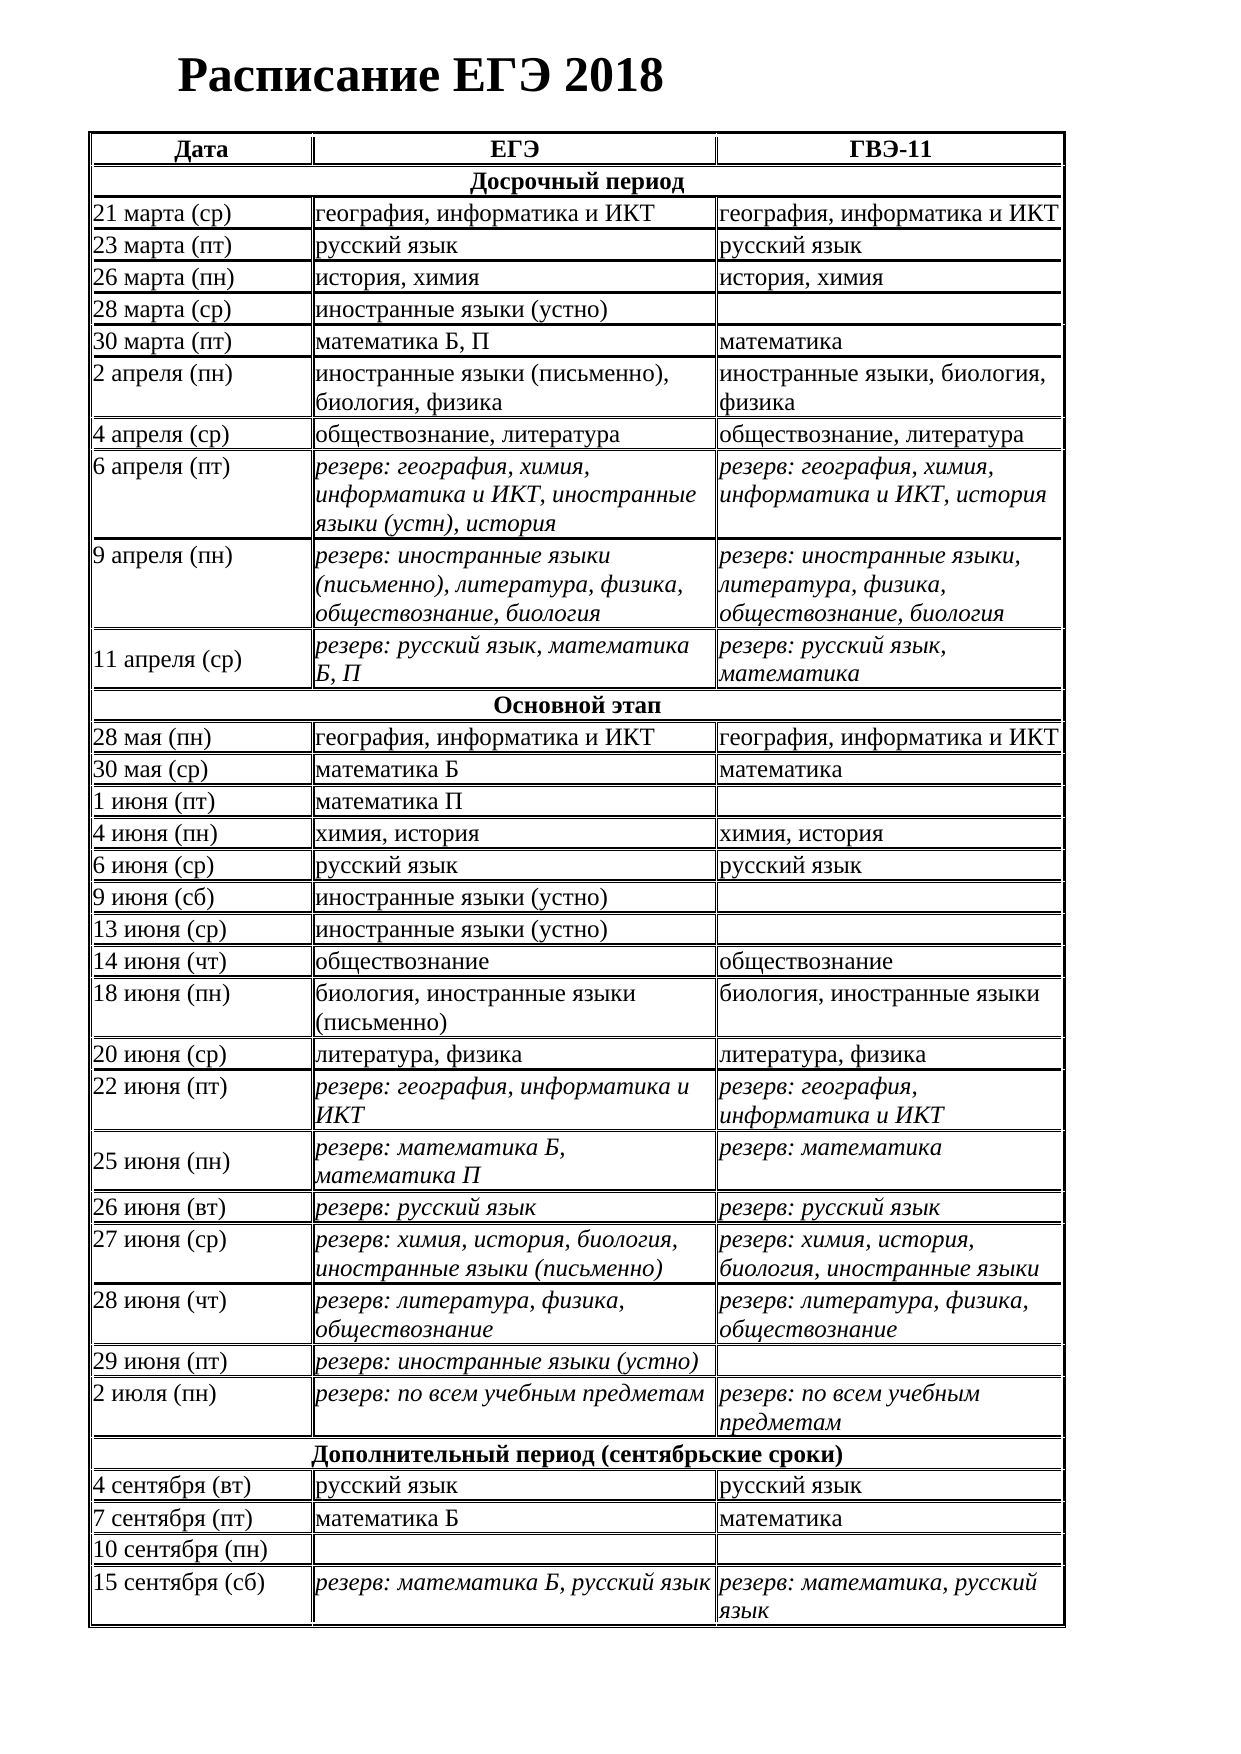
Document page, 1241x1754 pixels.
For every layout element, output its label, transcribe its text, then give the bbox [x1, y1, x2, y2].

table_cell иностранные языки (устно) [315, 883, 715, 911]
table_cell резерв: русский язык, математика [717, 627, 1064, 687]
table_cell иностранные языки, биология, физика [718, 355, 1063, 416]
table_cell 10 сентября (пн) [92, 1531, 311, 1563]
table_cell Досрочный период [92, 163, 1064, 195]
table_cell математика [718, 1499, 1064, 1531]
table_cell география, информатика и ИКТ [315, 723, 715, 751]
table_cell 30 марта (пт) [90, 323, 311, 355]
table_cell резерв: русский язык [315, 1193, 715, 1221]
table_cell резерв: математика Б, математика П [315, 1132, 715, 1189]
table_cell резерв: химия, история, биология, иностранные языки (письменно) [315, 1225, 715, 1282]
table_cell 26 июня (вт) [92, 1189, 311, 1221]
table_header ЕГЭ [313, 134, 717, 163]
table_cell математика Б [315, 1503, 715, 1531]
table_cell [717, 1343, 1064, 1375]
table_cell 11 апреля (ср) [90, 627, 313, 687]
table_cell [718, 291, 1063, 323]
table_cell 2 апреля (пн) [92, 355, 311, 416]
table_cell резерв: иностранные языки, литература, физика, обществознание, биология [718, 537, 1063, 627]
table_cell 4 июня (пн) [92, 815, 311, 847]
table_cell 23 марта (пт) [92, 227, 311, 259]
table_cell резерв: география, информатика и ИКТ [315, 1071, 715, 1128]
table_cell резерв: русский язык, математика Б, П [315, 630, 715, 687]
table_cell 22 июня (пт) [90, 1068, 311, 1128]
table_cell 20 июня (ср) [90, 1036, 313, 1068]
table_cell химия, история [718, 815, 1064, 847]
table_cell русский язык [718, 847, 1064, 879]
table_cell история, химия [315, 262, 715, 291]
table_cell 25 июня (пн) [92, 1129, 311, 1189]
table_cell русский язык [718, 227, 1063, 259]
table_cell обществознание [718, 943, 1064, 975]
table_cell резерв: по всем учебным предметам [717, 1375, 1064, 1435]
table_cell иностранные языки (устно) [315, 294, 715, 323]
table_cell 6 апреля (пт) [90, 448, 313, 537]
table_cell обществознание, литература [315, 419, 715, 448]
table_cell 4 сентября (вт) [92, 1468, 311, 1499]
table_cell история, химия [718, 259, 1063, 291]
table_cell резерв: литература, физика, обществознание [718, 1282, 1063, 1343]
table_cell 4 апреля (ср) [90, 416, 313, 448]
table_cell 27 июня (ср) [92, 1221, 311, 1282]
table_cell 28 марта (ср) [92, 291, 311, 323]
table_cell математика Б, П [315, 326, 715, 355]
table_cell 1 июня (пт) [92, 783, 311, 815]
table_cell русский язык [315, 1471, 715, 1499]
table_cell география, информатика и ИКТ [315, 198, 715, 227]
table_cell русский язык [315, 230, 715, 259]
table_cell Дополнительный период (сентябрьские сроки) [92, 1435, 1064, 1467]
table_cell [718, 911, 1064, 943]
table_cell литература, физика [315, 1039, 715, 1068]
table_cell русский язык [718, 1468, 1064, 1499]
table_cell резерв: математика Б, русский язык [313, 1567, 717, 1624]
table_cell резерв: по всем учебным предметам [315, 1378, 715, 1435]
table_cell [315, 1535, 715, 1563]
table_header Дата [92, 133, 313, 163]
table_cell 9 июня (сб) [92, 879, 311, 911]
table_header ГВЭ-11 [717, 134, 1063, 163]
table_cell обществознание, литература [717, 416, 1064, 448]
table_cell резерв: география, информатика и ИКТ [718, 1068, 1064, 1128]
table_cell 30 мая (ср) [92, 751, 311, 783]
table_cell 9 апреля (пн) [92, 537, 311, 627]
table_cell литература, физика [717, 1036, 1064, 1068]
table_cell обществознание [315, 947, 715, 975]
text Расписание ЕГЭ 2018 [177, 44, 1152, 102]
table_cell резерв: русский язык [718, 1189, 1064, 1221]
table_cell математика П [315, 787, 715, 815]
table_cell русский язык [315, 851, 715, 879]
table_cell химия, история [315, 819, 715, 847]
table_cell 14 июня (чт) [92, 943, 311, 975]
table_cell 28 мая (пн) [92, 719, 311, 751]
table_cell 28 июня (чт) [92, 1282, 311, 1343]
table_cell 6 июня (ср) [92, 847, 311, 879]
table_cell [718, 1531, 1064, 1563]
table_cell резерв: математика [718, 1129, 1064, 1189]
table_cell 13 июня (ср) [92, 911, 311, 943]
table_cell резерв: иностранные языки (письменно), литература, физика, обществознание, биология [315, 540, 715, 627]
table_cell биология, иностранные языки (письменно) [315, 979, 715, 1036]
table_cell 2 июля (пн) [90, 1375, 313, 1435]
table_cell резерв: математика, русский язык [717, 1563, 1064, 1624]
table_cell 21 марта (ср) [92, 195, 311, 227]
table_cell математика [718, 323, 1064, 355]
table_cell резерв: иностранные языки (устно) [315, 1346, 715, 1375]
table_cell география, информатика и ИКТ [718, 195, 1063, 227]
table_cell резерв: химия, история, биология, иностранные языки [718, 1221, 1064, 1282]
table_cell [718, 783, 1064, 815]
table_cell 15 сентября (сб) [92, 1563, 313, 1624]
table_cell иностранные языки (письменно), биология, физика [315, 358, 715, 416]
table_cell 18 июня (пн) [92, 975, 311, 1036]
table_cell математика [718, 751, 1064, 783]
table_cell 7 сентября (пт) [92, 1499, 311, 1531]
table_cell математика Б [315, 755, 715, 783]
table_cell резерв: география, химия, информатика и ИКТ, иностранные языки (устн), история [315, 451, 715, 537]
table_cell биология, иностранные языки [718, 975, 1064, 1036]
table_cell 29 июня (пт) [90, 1343, 313, 1375]
table_cell география, информатика и ИКТ [718, 719, 1064, 751]
table_cell резерв: география, химия, информатика и ИКТ, история [717, 448, 1064, 537]
table_cell 26 марта (пн) [92, 259, 311, 291]
table_cell Основной этап [92, 687, 1064, 719]
table_cell иностранные языки (устно) [315, 915, 715, 943]
table_cell резерв: литература, физика, обществознание [315, 1285, 715, 1343]
table_cell [718, 879, 1064, 911]
